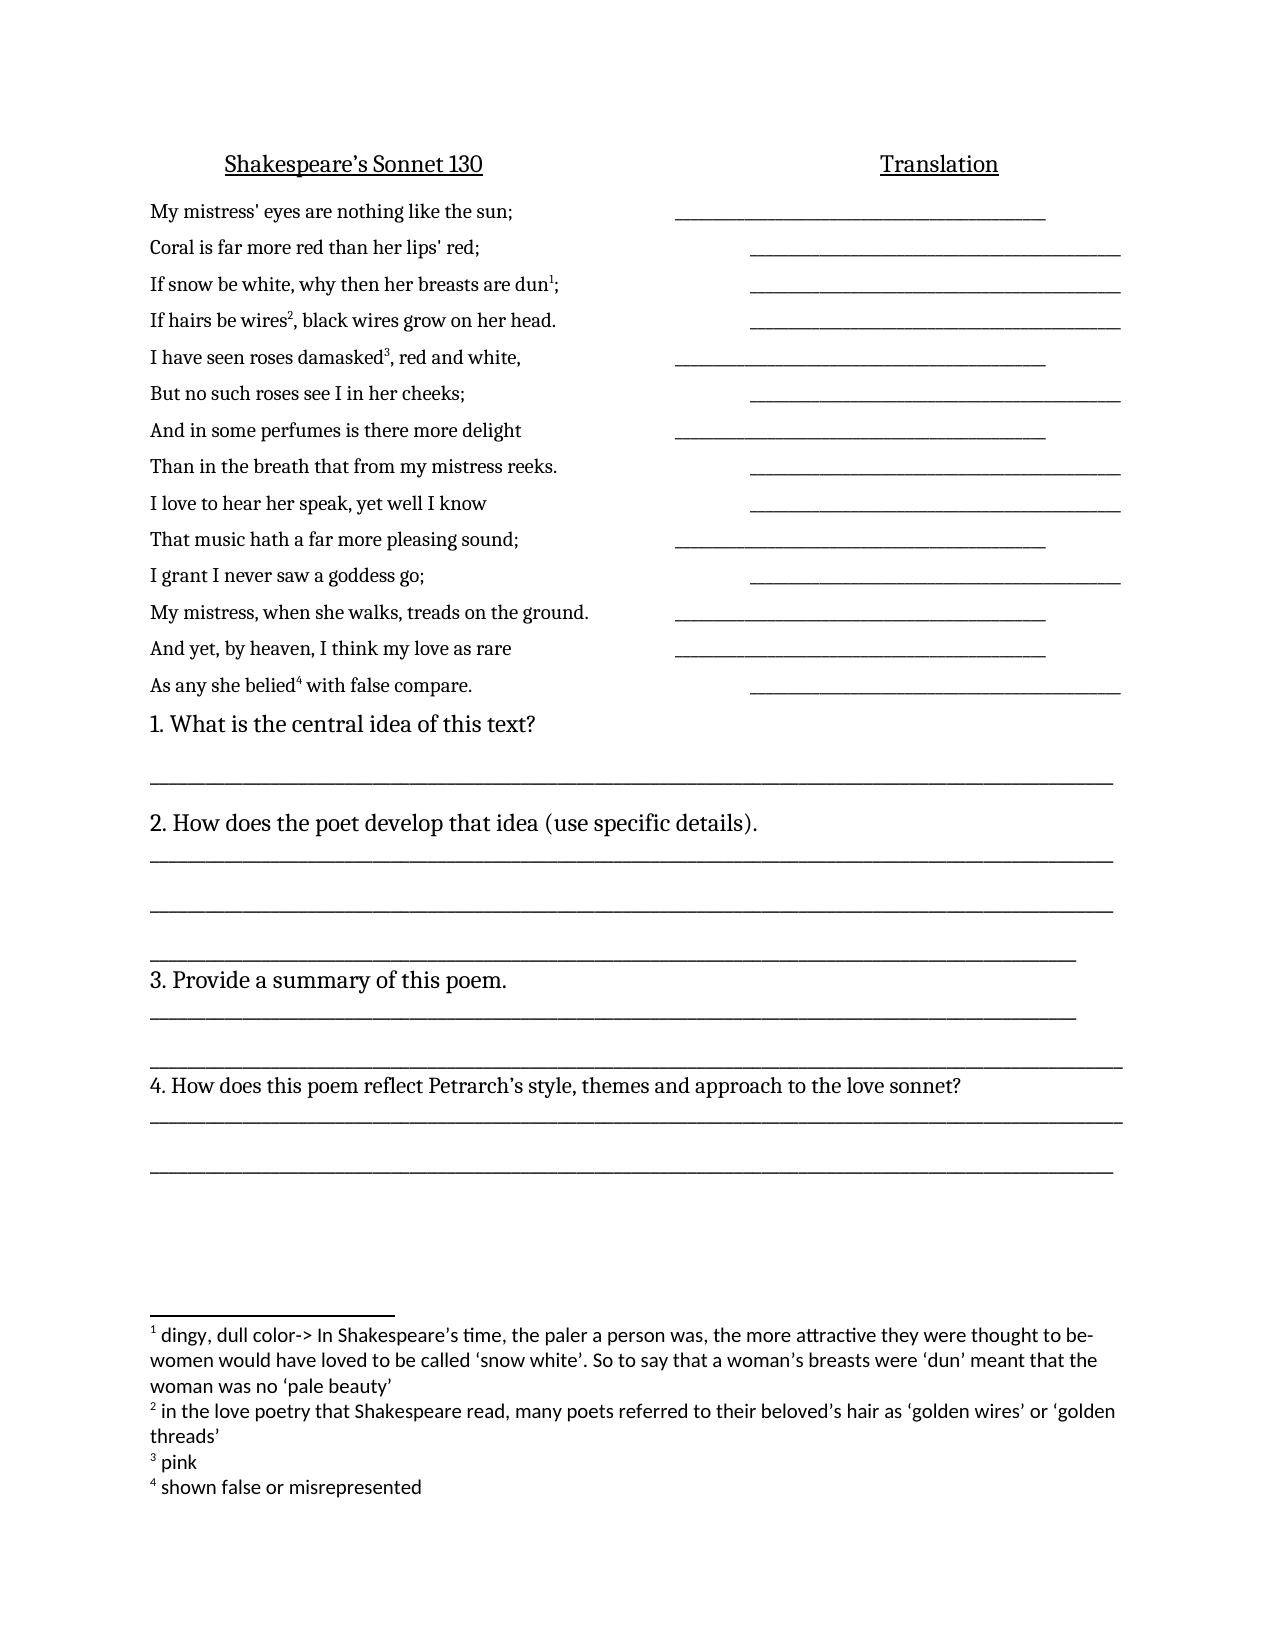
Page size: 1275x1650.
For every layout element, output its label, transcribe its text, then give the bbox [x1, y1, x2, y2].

text And yet, by heaven, I think my love as rare ________________________________________________ [150, 637, 1125, 661]
text I love to hear her speak, yet well I know ________________________________________________ [150, 491, 1125, 515]
text That music hath a far more pleasing sound; ________________________________________________ [150, 528, 1125, 552]
text I have seen roses damasked, red and white, ________________________________________________ [150, 345, 1125, 369]
text As any she belied with false compare. ________________________________________________ [150, 673, 1125, 697]
text ________________________________________________________________________________________________________ [150, 838, 1125, 867]
text 2. How does the poet develop that idea (use specific details). [150, 809, 1125, 838]
text If hairs be wires, black wires grow on her head. ________________________________________________ [150, 309, 1125, 333]
text _________________________________________________________________________________________________________ [150, 1099, 1125, 1128]
text Coral is far more red than her lips' red; ________________________________________________ [150, 236, 1125, 260]
text ________________________________________________________________________________________________________ [150, 887, 1125, 916]
text Shakespeare’s Sonnet 130 Translation [225, 150, 1125, 179]
text 4. How does this poem reflect Petrarch’s style, themes and approach to the love sonnet? [150, 1073, 1125, 1099]
text ________________________________________________________________________________________________________ [150, 1149, 1125, 1178]
text ____________________________________________________________________________________________________ [150, 994, 1125, 1023]
text My mistress' eyes are nothing like the sun; ________________________________________________ [150, 199, 1125, 223]
text ____________________________________________________________________________________________________ [150, 937, 1125, 966]
text 3. Provide a summary of this poem. [150, 966, 1125, 994]
text I grant I never saw a goddess go; ________________________________________________ [150, 564, 1125, 588]
text 1. What is the central idea of this text? [150, 710, 1125, 739]
text _________________________________________________________________________________________________________ [150, 1044, 1125, 1073]
text My mistress, when she walks, treads on the ground. ________________________________________________ [150, 601, 1125, 624]
text And in some perfumes is there more delight ________________________________________________ [150, 418, 1125, 442]
text ________________________________________________________________________________________________________ [150, 759, 1125, 788]
text If snow be white, why then her breasts are dun; ________________________________________________ [150, 272, 1125, 296]
text But no such roses see I in her cheeks; ________________________________________________ [150, 382, 1125, 406]
text Than in the breath that from my mistress reeks. ________________________________________________ [150, 455, 1125, 479]
